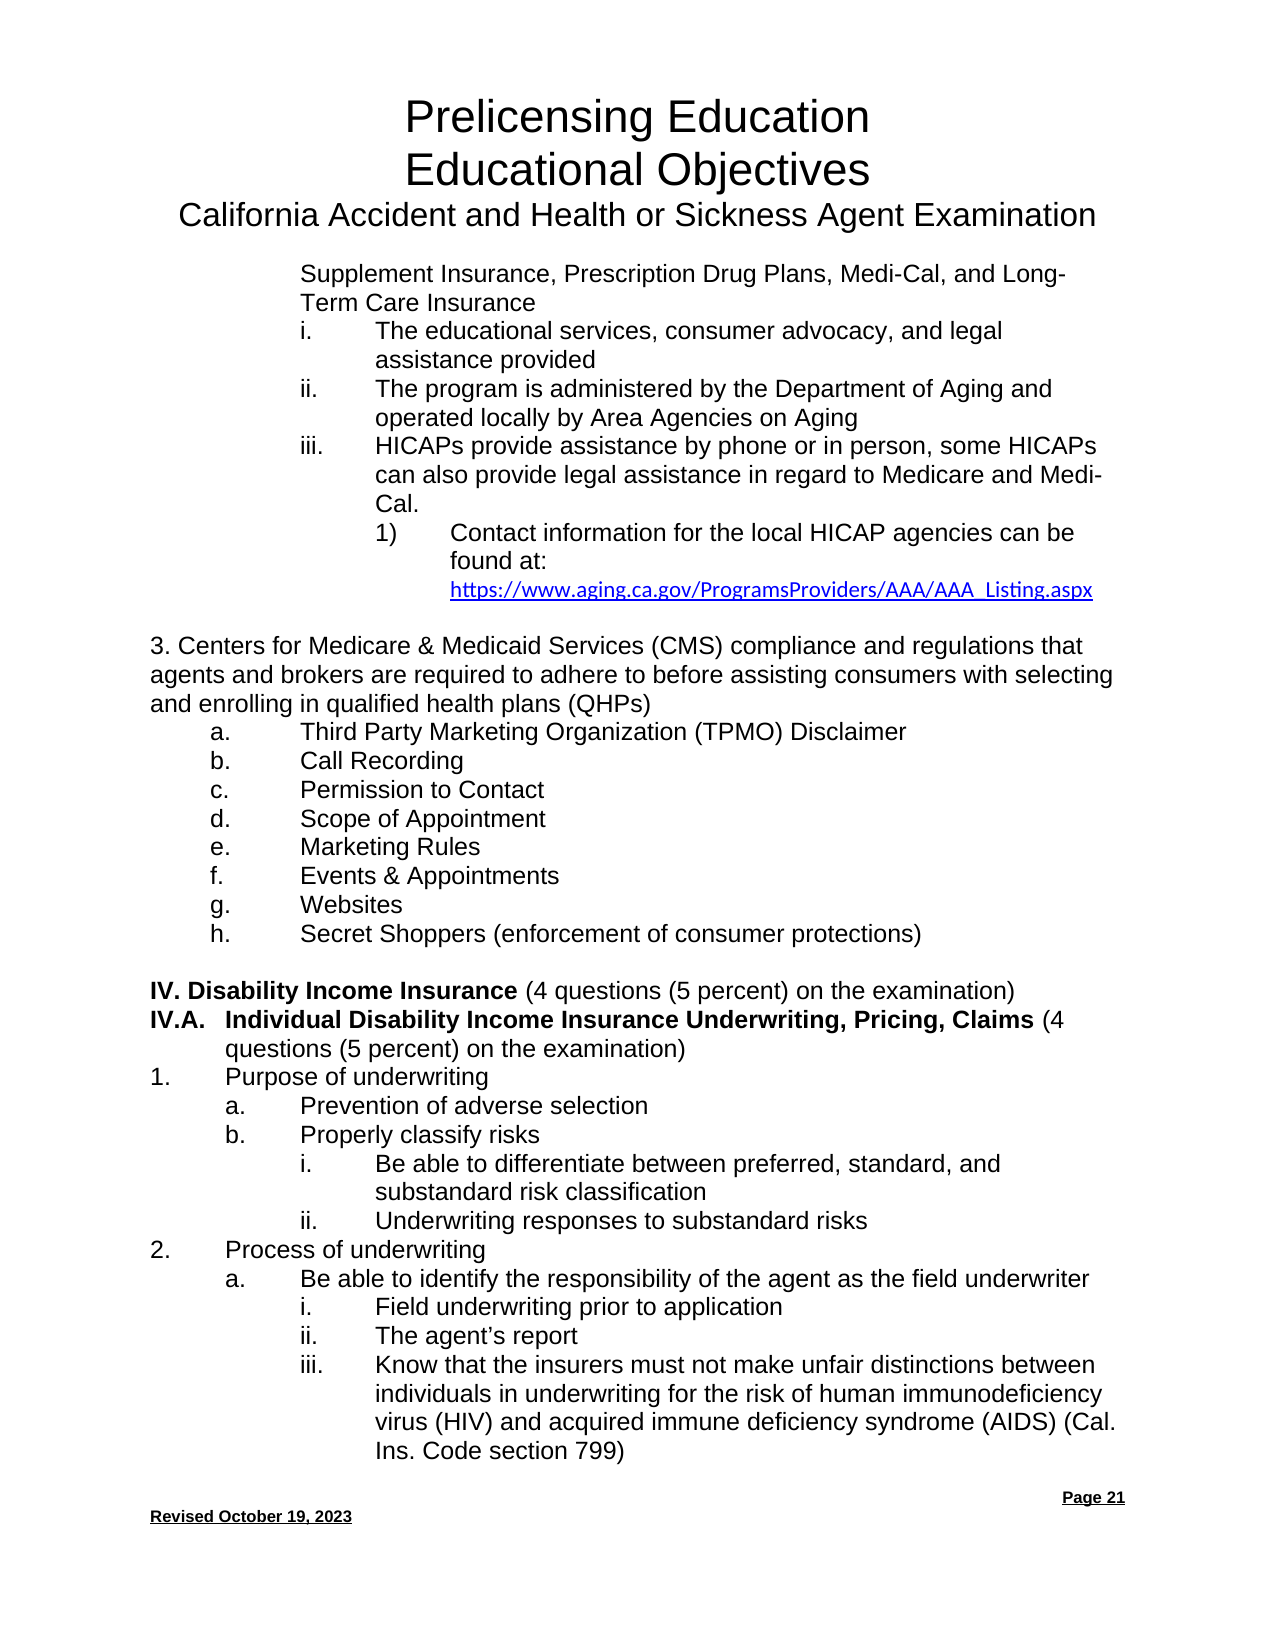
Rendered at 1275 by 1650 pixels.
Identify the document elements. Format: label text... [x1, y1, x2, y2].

text e. Marketing Rules [210, 832, 1125, 861]
text c. Permission to Contact [210, 775, 1125, 804]
text a. Be able to identify the responsibility of the agent as the field underwriter [225, 1264, 1125, 1292]
text b. Properly classify risks [225, 1120, 1125, 1149]
text i. The educational services, consumer advocacy, and legal assistance provided [300, 316, 1125, 374]
text ii. Underwriting responses to substandard risks [300, 1206, 1125, 1235]
text b. Call Recording [210, 746, 1125, 775]
text ii. The agent’s report [300, 1321, 1125, 1350]
list 1) Contact information for the local HICAP agencies can be found at: https://www.aging.ca.gov/ProgramsProviders/AAA/AAA_Listing.aspx [375, 518, 1125, 603]
text 1. Purpose of underwriting [150, 1062, 1125, 1091]
text h. Secret Shoppers (enforcement of consumer protections) [210, 919, 1125, 947]
text i. Be able to differentiate between preferred, standard, and substandard risk classification [300, 1149, 1125, 1206]
text a. Third Party Marketing Organization (TPMO) Disclaimer [210, 717, 1125, 746]
text a. Prevention of adverse selection [225, 1091, 1125, 1120]
text i. Field underwriting prior to application [300, 1292, 1125, 1321]
text 2. Process of underwriting [150, 1235, 1125, 1264]
text f. Events & Appointments [210, 861, 1125, 890]
text iii. Know that the insurers must not make unfair distinctions between individuals in underwriting for the risk of human immunodeficiency virus (HIV) and acquired immune deficiency syndrome (AIDS) (Cal. Ins. Code section 799) [300, 1350, 1125, 1465]
text g. Websites [210, 890, 1125, 919]
text d. Scope of Appointment [210, 804, 1125, 832]
text iii. HICAPs provide assistance by phone or in person, some HICAPs can also provide legal assistance in regard to Medicare and Medi-Cal. [300, 431, 1125, 518]
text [225, 259, 1125, 316]
text ii. The program is administered by the Department of Aging and operated locally by Area Agencies on Aging [300, 374, 1125, 431]
text 3. Centers for Medicare & Medicaid Services (CMS) compliance and regulations that agents and brokers are required to adhere to before assisting consumers with selecting and enrolling in qualified health plans (QHPs) [150, 631, 1125, 717]
text IV. Disability Income Insurance (4 questions (5 percent) on the examination) [150, 976, 1125, 1005]
text IV.A. Individual Disability Income Insurance Underwriting, Pricing, Claims (4 questions (5 percent) on the examination) [150, 1005, 1125, 1062]
